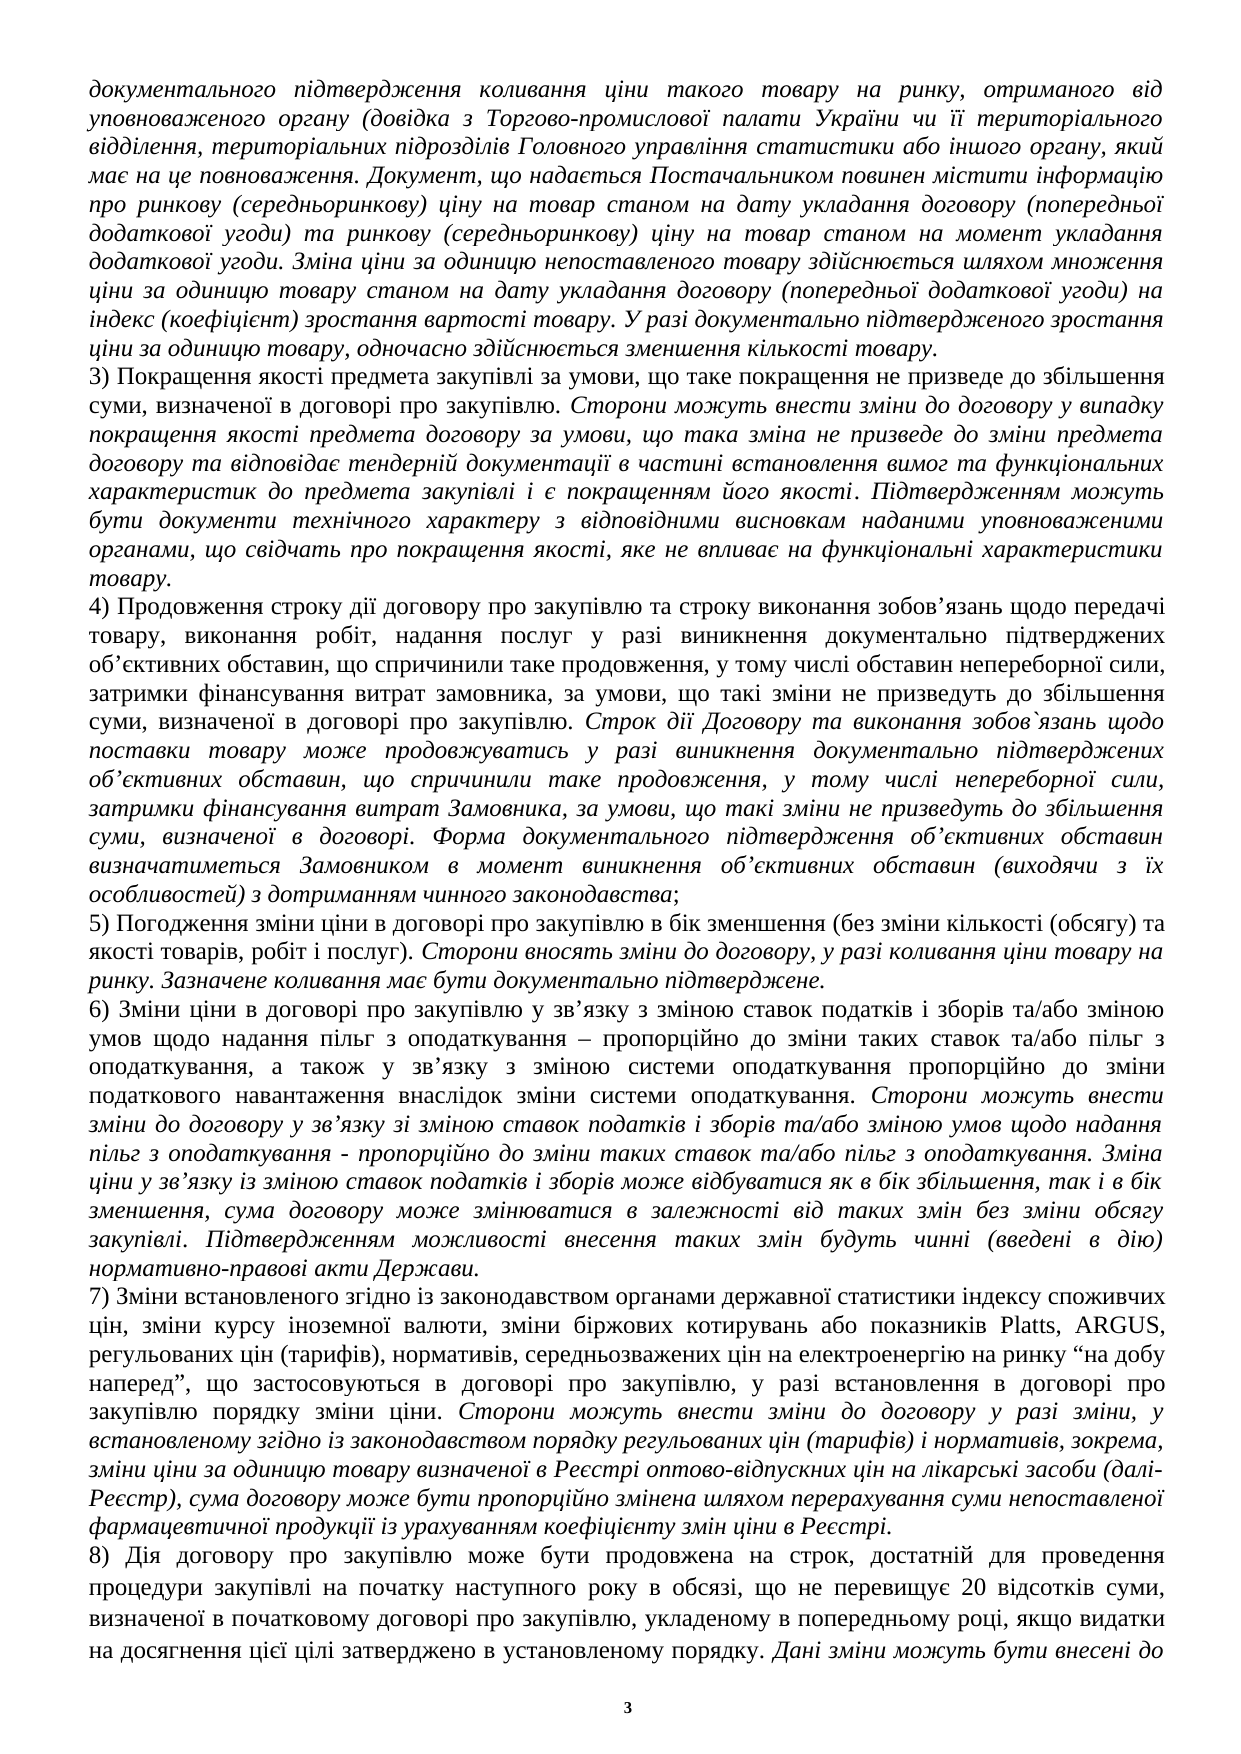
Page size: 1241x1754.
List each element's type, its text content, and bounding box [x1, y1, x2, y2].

text 7) Зміни встановленого згідно із законодавством органами державної статистики індексу споживчих цін, зміни курсу іноземної валюти, зміни біржових котирувань або показників Platts, ARGUS, регульованих цін (тарифів), нормативів, середньозважених цін на електроенергію на ринку “на добу наперед”, що застосовуються в договорі про закупівлю, у разі встановлення в договорі про закупівлю порядку зміни ціни. Сторони можуть внести зміни до договору у разі зміни, у встановленому згідно із законодавством порядку регульованих цін (тарифів) і нормативів, зокрема, зміни ціни за одиницю товару визначеної в Реєстрі оптово-відпускних цін на лікарські засоби (далі- Реєстр), сума договору може бути пропорційно змінена шляхом перерахування суми непоставленої фармацевтичної продукції із урахуванням коефіцієнту змін ціни в Реєстрі. [89, 1396, 1167, 1540]
text 4) Продовження строку дії договору про закупівлю та строку виконання зобов’язань щодо передачі товару, виконання робіт, надання послуг у разі виникнення документально підтверджених об’єктивних обставин, що спричинили таке продовження, у тому числі обставин непереборної сили, затримки фінансування витрат замовника, за умови, що такі зміни не призведуть до збільшення суми, визначеної в договорі про закупівлю. Строк дії Договору та виконання зобов`язань щодо поставки товару може продовжуватись у разі виникнення документально підтверджених об’єктивних обставин, що спричинили таке продовження, у тому числі непереборної сили, затримки фінансування витрат Замовника, за умови, що такі зміни не призведуть до збільшення суми, визначеної в договорі. Форма документального підтвердження об’єктивних обставин визначатиметься Замовником в момент виникнення об’єктивних обставин (виходячи з їх особливостей) з дотриманням чинного законодавства; [89, 591, 1167, 908]
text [89, 1632, 1167, 1663]
text 3) Покращення якості предмета закупівлі за умови, що таке покращення не призведе до збільшення суми, визначеної в договорі про закупівлю. Сторони можуть внести зміни до договору у випадку покращення якості предмета договору за умови, що така зміна не призведе до зміни предмета договору та відповідає тендерній документації в частині встановлення вимог та функціональних характеристик до предмета закупівлі і є покращенням його якості. Підтвердженням можуть бути документи технічного характеру з відповідними висновкам наданими уповноваженими органами, що свідчать про покращення якості, яке не впливає на функціональні характеристики товару. [89, 361, 1167, 591]
text 6) Зміни ціни в договорі про закупівлю у зв’язку з зміною ставок податків і зборів та/або зміною умов щодо надання пільг з оподаткування – пропорційно до зміни таких ставок та/або пільг з оподаткування, а також у зв’язку з зміною системи оподаткування пропорційно до зміни податкового навантаження внаслідок зміни системи оподаткування. Сторони можуть внести зміни до договору у зв’язку зі зміною ставок податків і зборів та/або зміною умов щодо надання пільг з оподаткування - пропорційно до зміни таких ставок та/або пільг з оподаткування. Зміна ціни у зв’язку із зміною ставок податків і зборів може відбуватися як в бік збільшення, так і в бік зменшення, сума договору може змінюватися в залежності від таких змін без зміни обсягу закупівлі. Підтвердженням можливості внесення таких змін будуть чинні (введені в дію) нормативно-правові акти Держави. [89, 994, 1167, 1281]
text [89, 1540, 1167, 1572]
text 5) Погодження зміни ціни в договорі про закупівлю в бік зменшення (без зміни кількості (обсягу) та якості товарів, робіт і послуг). Сторони вносять зміни до договору, у разі коливання ціни товару на ринку. Зазначене коливання має бути документально підтверджене. [89, 908, 1167, 994]
